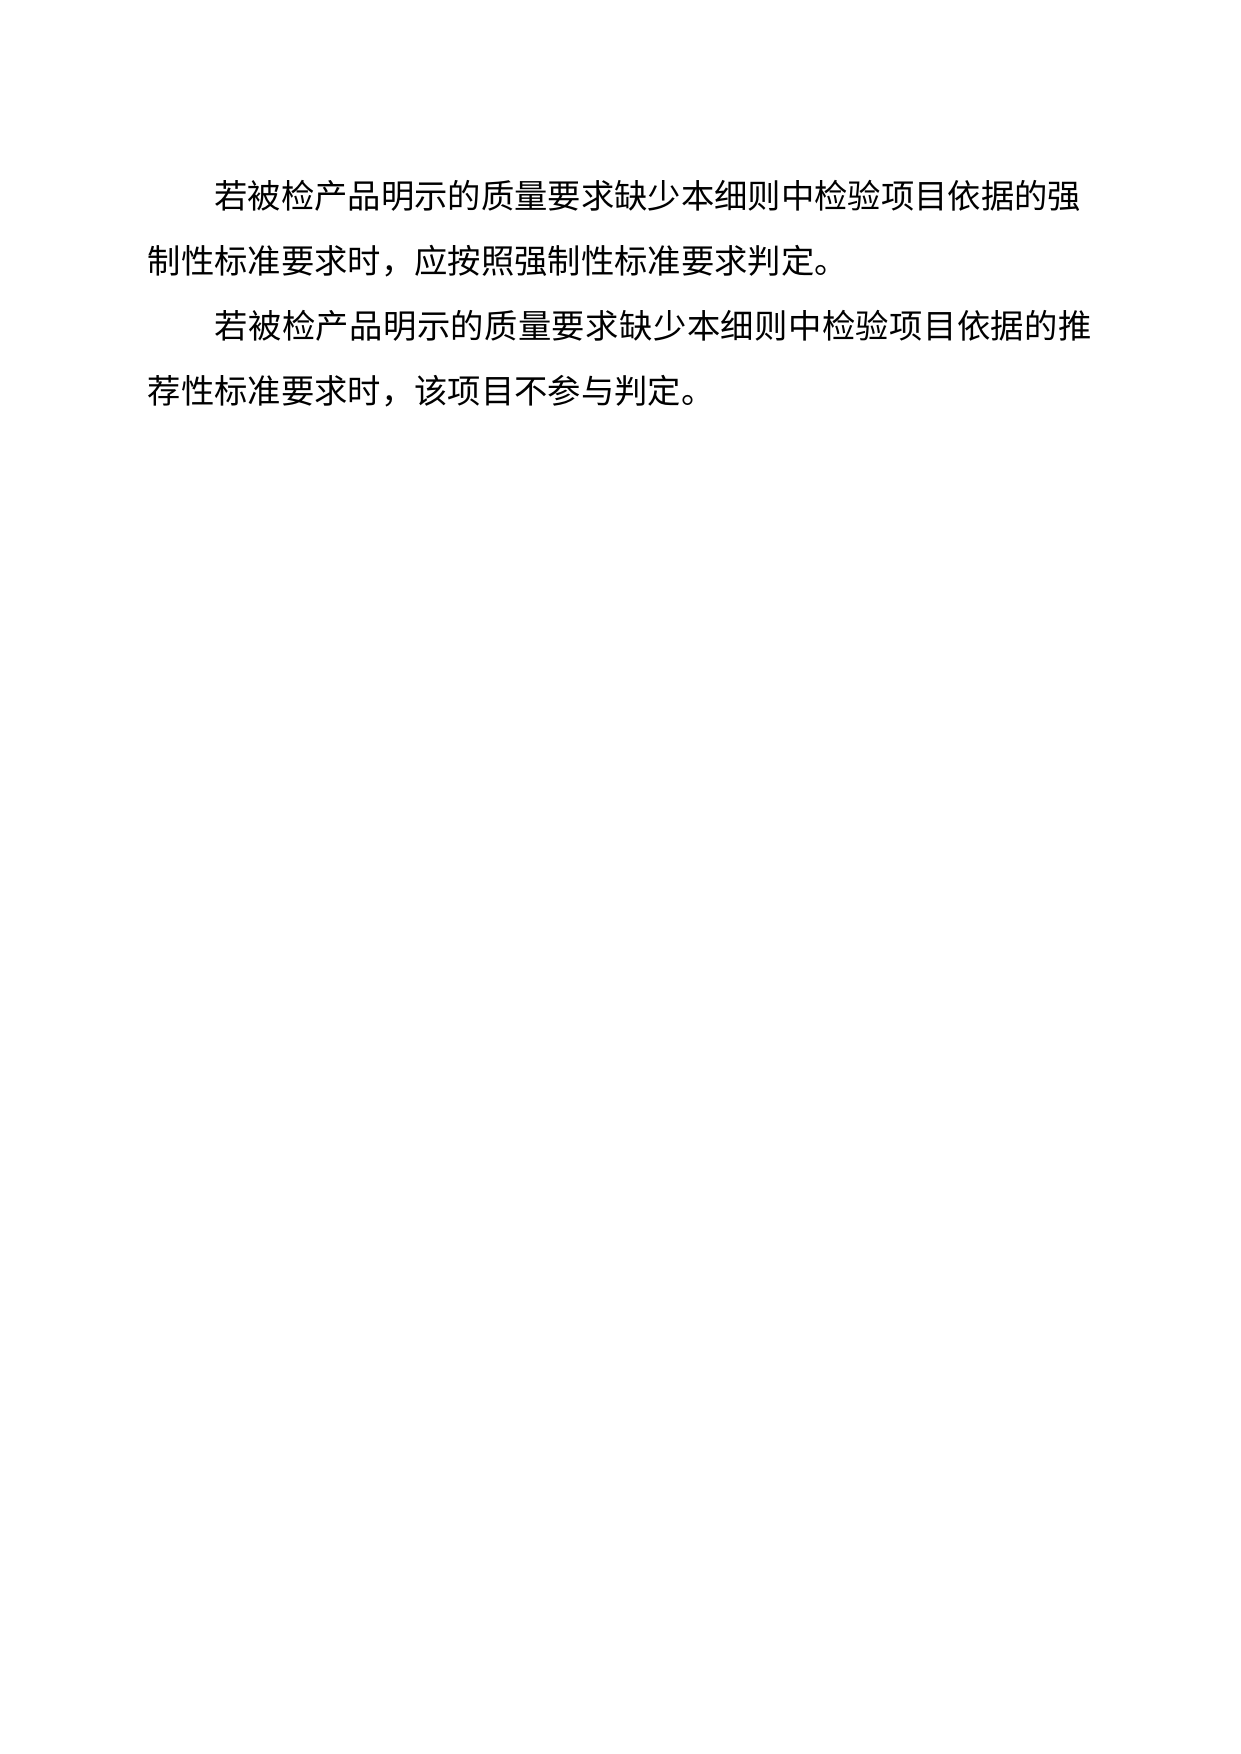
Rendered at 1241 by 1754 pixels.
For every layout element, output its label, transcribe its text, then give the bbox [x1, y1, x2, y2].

text 若被检产品明示的质量要求缺少本细则中检验项目依据的推荐性标准要求时，该项目不参与判定。 [148, 292, 1092, 422]
text 若被检产品明示的质量要求缺少本细则中检验项目依据的强制性标准要求时，应按照强制性标准要求判定。 [148, 162, 1092, 292]
